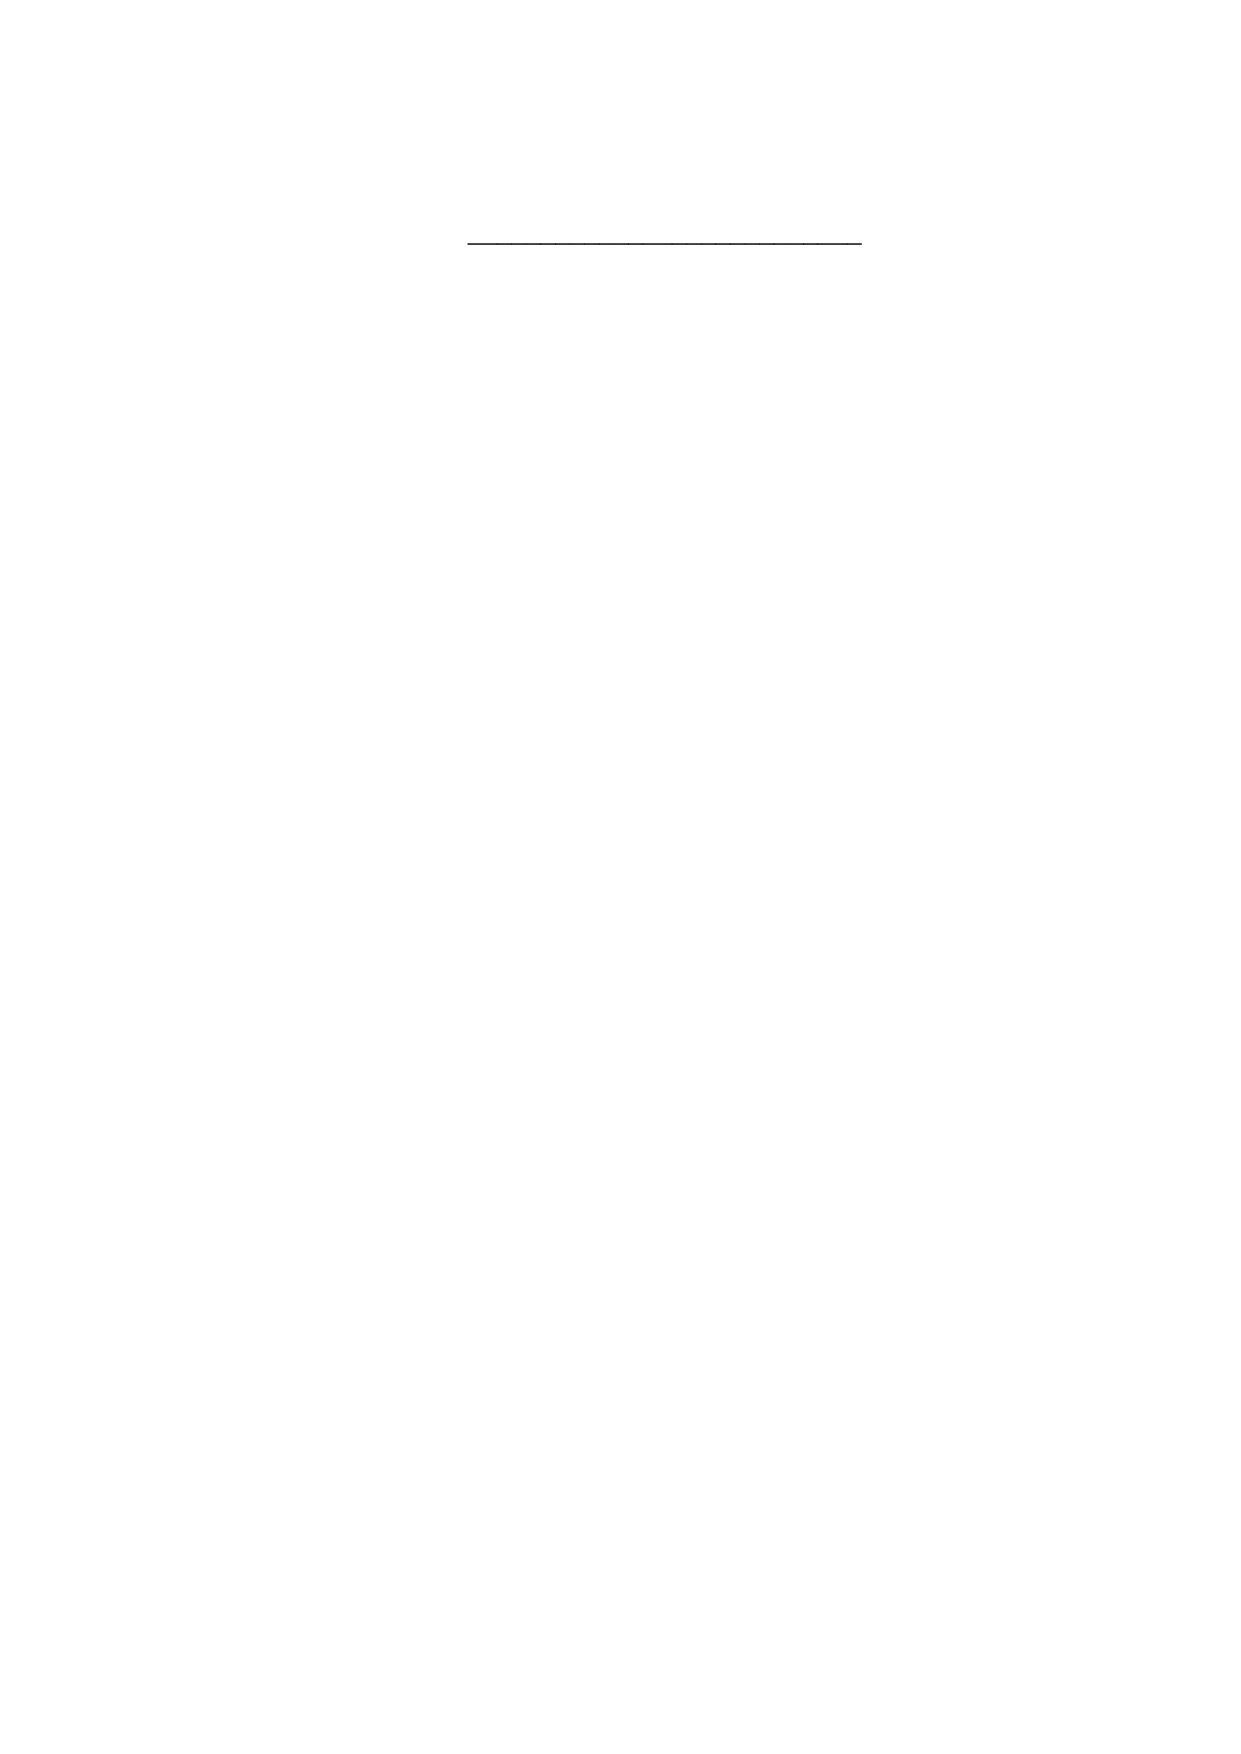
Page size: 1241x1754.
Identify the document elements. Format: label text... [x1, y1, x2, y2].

text ___________________________ [177, 214, 1152, 247]
